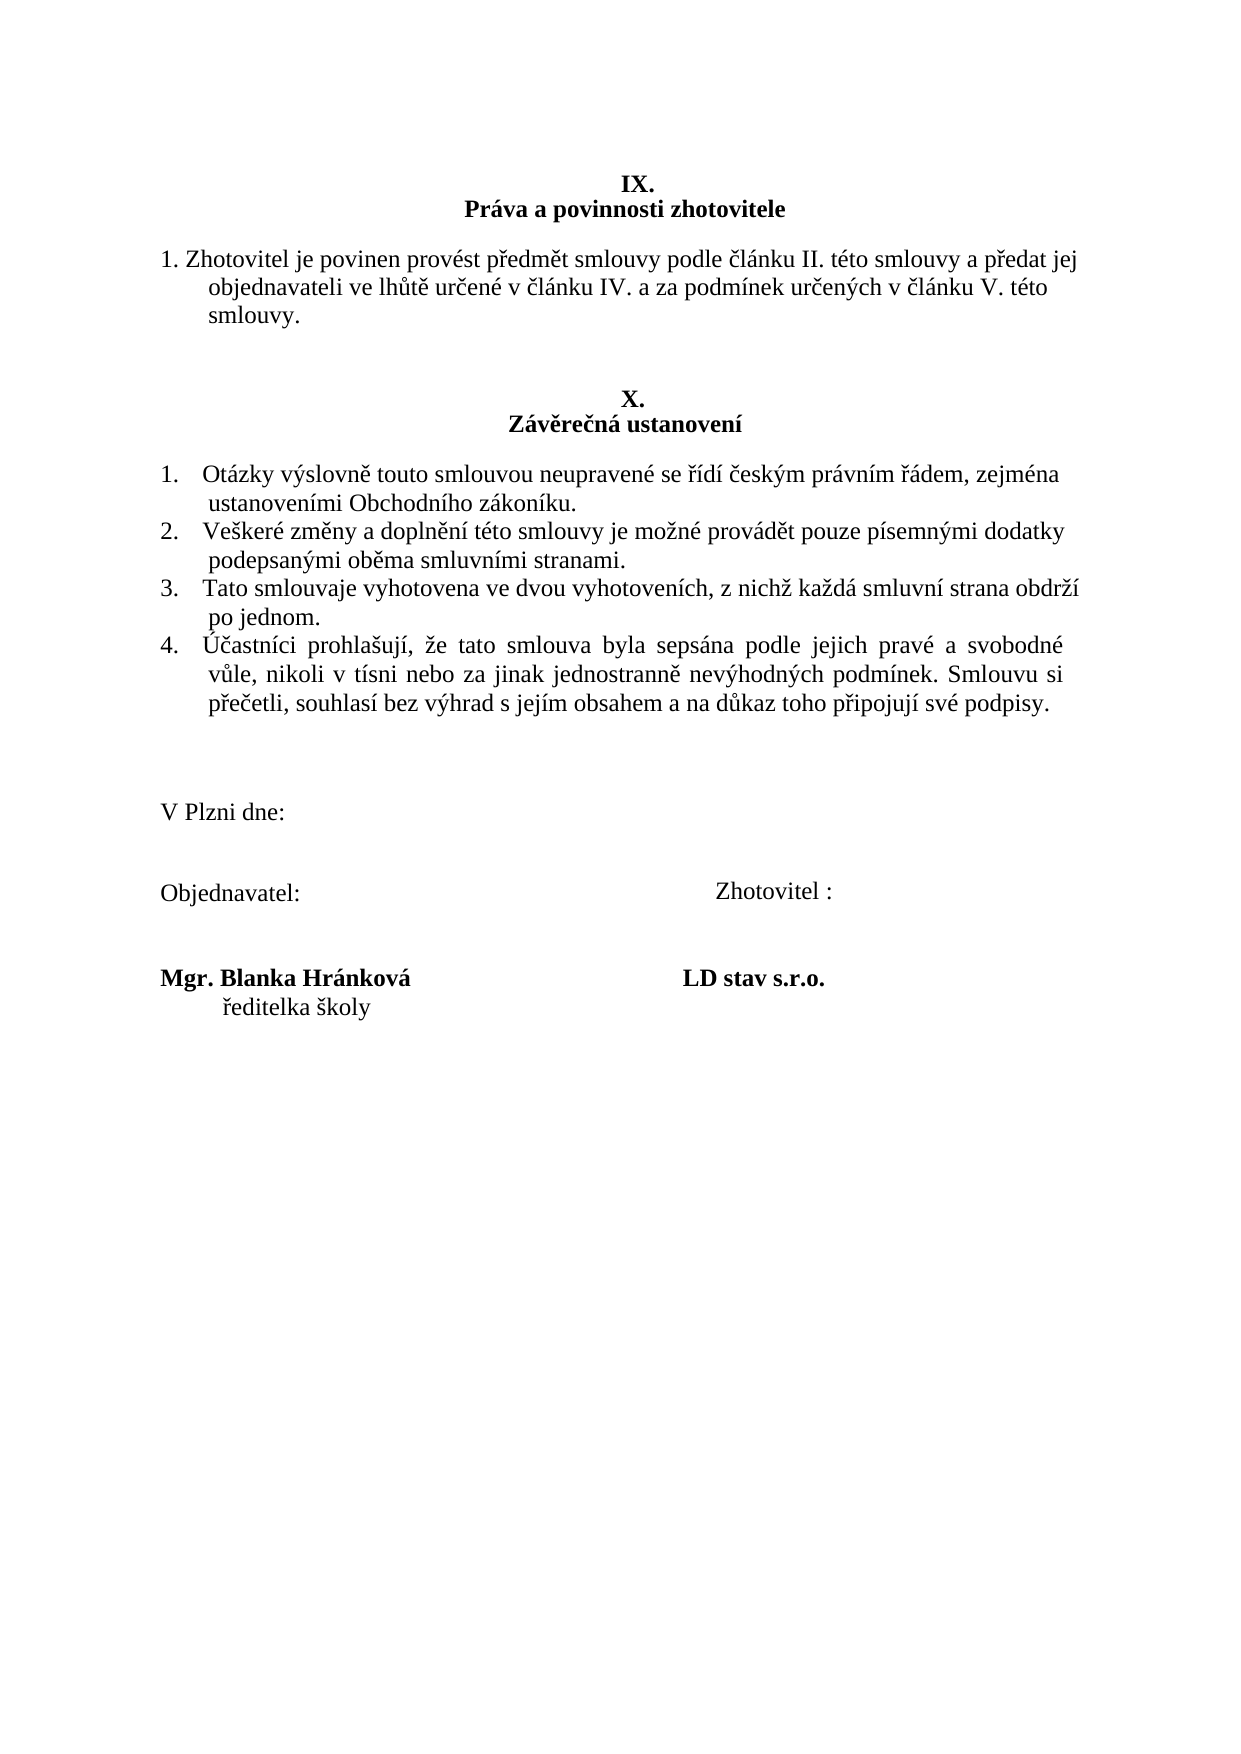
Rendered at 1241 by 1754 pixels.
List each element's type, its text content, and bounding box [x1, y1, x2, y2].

text X. [621, 388, 1098, 413]
text IX. [621, 172, 1098, 197]
text ředitelka školy [223, 992, 454, 1021]
list Účastníci prohlašují, že tato smlouva byla sepsána podle jejich pravé a svobodné vůle, nikoli v tísni nebo za jinak jednostranně nevýhodných podmínek. Smlouvu si přečetli, souhlasí bez výhrad s jejím obsahem a na důkaz toho připojují své podpisy. [160, 631, 1064, 717]
list Veškeré změny a doplnění této smlouvy je možné provádět pouze písemnými dodatky podepsanými oběma smluvními stranami. [160, 517, 1098, 574]
text V Plzni dne: [160, 801, 1098, 826]
text Mgr. Blanka Hránková LD stav s.r.o. [160, 964, 1098, 992]
text 1. Zhotovitel je povinen provést předmět smlouvy podle článku II. této smlouvy a předat jej objednavateli ve lhůtě určené v článku IV. a za podmínek určených v článku V. této smlouvy. [160, 245, 1098, 329]
text Závěrečná ustanovení [160, 413, 1089, 438]
list Otázky výslovně touto smlouvou neupravené se řídí českým právním řádem, zejména ustanoveními Obchodního zákoníku. [160, 460, 1098, 517]
text Práva a povinnosti zhotovitele [160, 197, 1089, 222]
list Tato smlouvaje vyhotovena ve dvou vyhotoveních, z nichž každá smluvní strana obdrží po jednom. [160, 574, 1098, 631]
text Objednavatel: [160, 881, 1098, 906]
